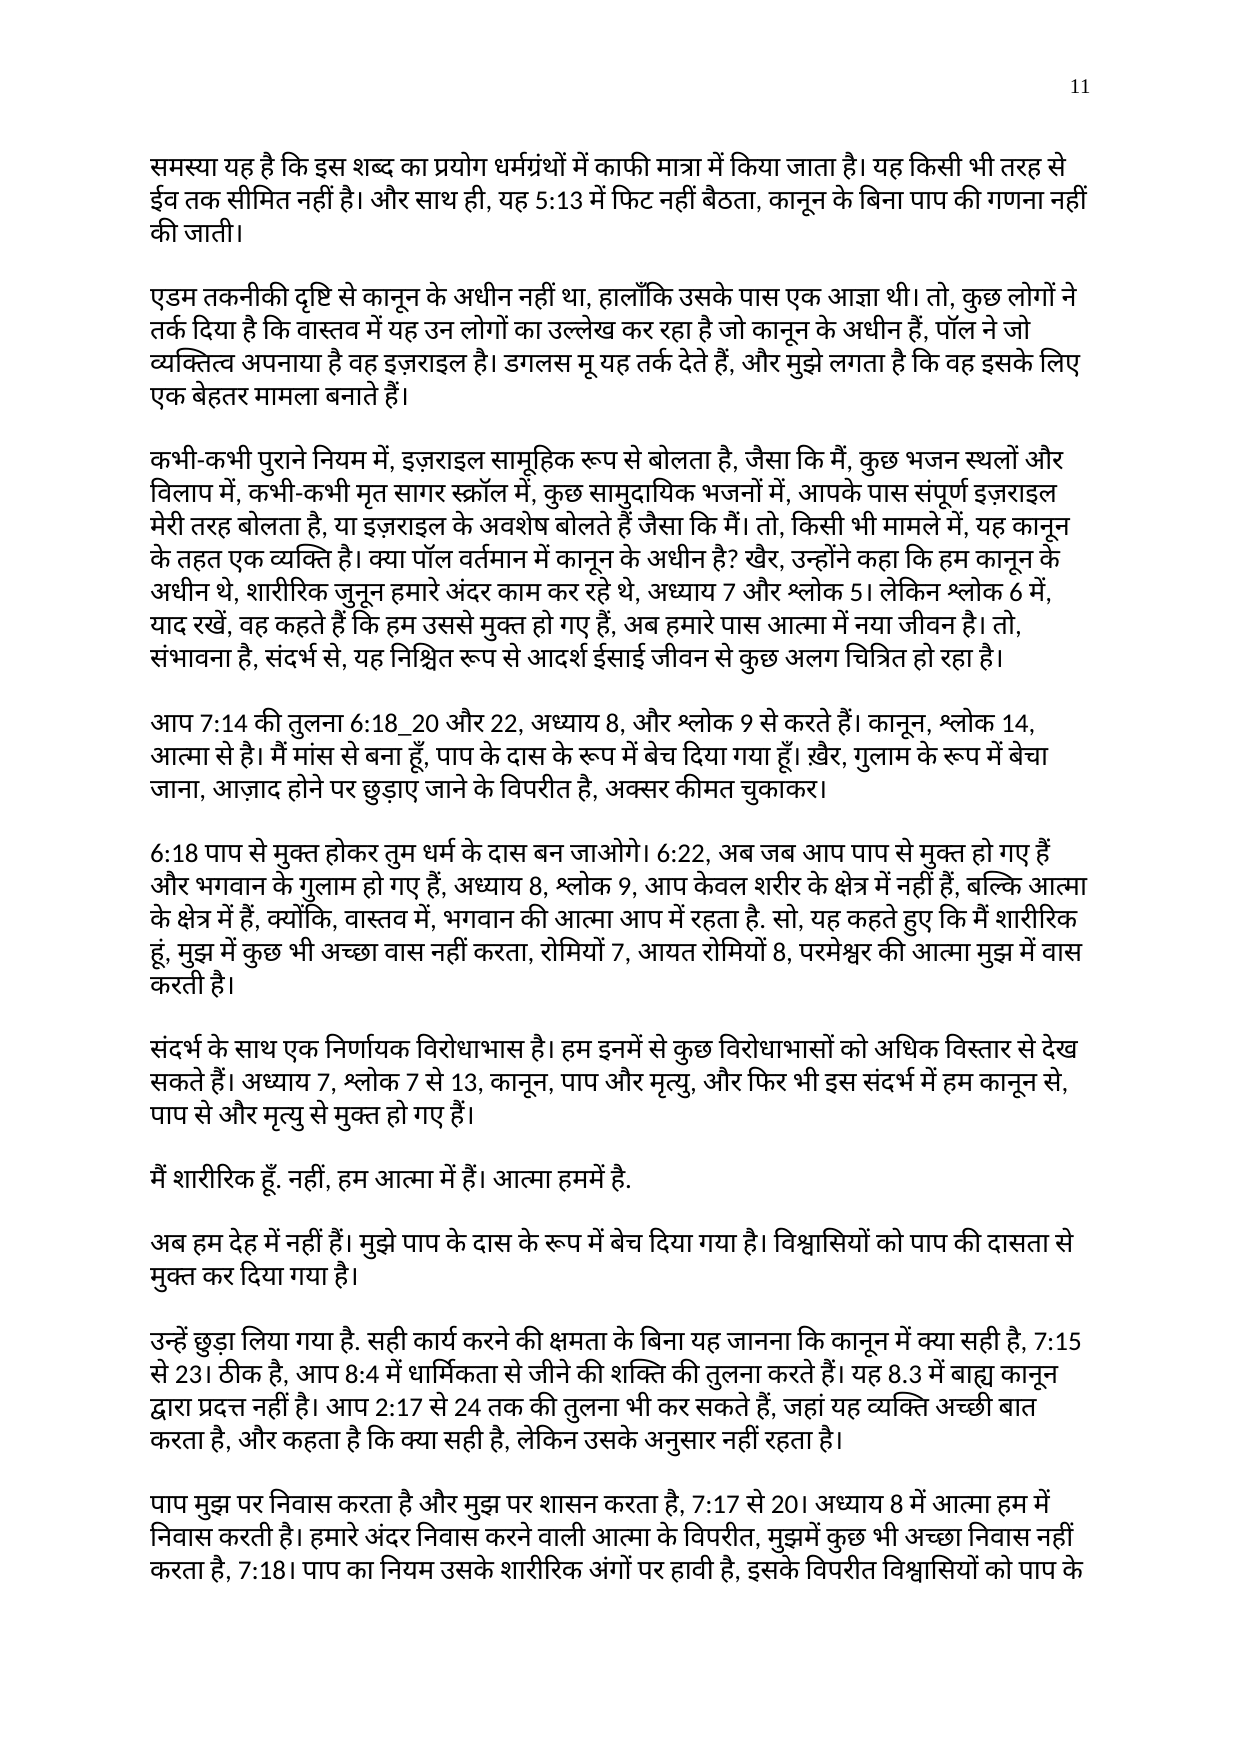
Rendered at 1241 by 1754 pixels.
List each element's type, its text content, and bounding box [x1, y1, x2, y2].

text संदर्भ के साथ एक निर्णायक विरोधाभास है। हम इनमें से कुछ विरोधाभासों को अधिक विस्तार से देख सकते हैं। अध्याय 7, श्लोक 7 से 13, कानून, पाप और मृत्यु, और फिर भी इस संदर्भ में हम कानून से, पाप से और मृत्यु से मुक्त हो गए हैं। [150, 1032, 1090, 1131]
text समस्या यह है कि इस शब्द का प्रयोग धर्मग्रंथों में काफी मात्रा में किया जाता है। यह किसी भी तरह से ईव तक सीमित नहीं है। और साथ ही, यह 5:13 में फिट नहीं बैठता, कानून के बिना पाप की गणना नहीं की जाती। [150, 150, 1090, 249]
text कभी-कभी पुराने नियम में, इज़राइल सामूहिक रूप से बोलता है, जैसा कि मैं, कुछ भजन स्थलों और विलाप में, कभी-कभी मृत सागर स्क्रॉल में, कुछ सामुदायिक भजनों में, आपके पास संपूर्ण इज़राइल मेरी तरह बोलता है, या इज़राइल के अवशेष बोलते हैं जैसा कि मैं। तो, किसी भी मामले में, यह कानून के तहत एक व्यक्ति है। क्या पॉल वर्तमान में कानून के अधीन है? खैर, उन्होंने कहा कि हम कानून के अधीन थे, शारीरिक जुनून हमारे अंदर काम कर रहे थे, अध्याय 7 और श्लोक 5। लेकिन श्लोक 6 में, याद रखें, वह कहते हैं कि हम उससे मुक्त हो गए हैं, अब हमारे पास आत्मा में नया जीवन है। तो, संभावना है, संदर्भ से, यह निश्चित रूप से आदर्श ईसाई जीवन से कुछ अलग चित्रित हो रहा है। [150, 443, 1090, 674]
text एडम तकनीकी दृष्टि से कानून के अधीन नहीं था, हालाँकि उसके पास एक आज्ञा थी। तो, कुछ लोगों ने तर्क दिया है कि वास्तव में यह उन लोगों का उल्लेख कर रहा है जो कानून के अधीन हैं, पॉल ने जो व्यक्तित्व अपनाया है वह इज़राइल है। डगलस मू यह तर्क देते हैं, और मुझे लगता है कि वह इसके लिए एक बेहतर मामला बनाते हैं। [150, 280, 1090, 412]
text 6:18 पाप से मुक्त होकर तुम धर्म के दास बन जाओगे। 6:22, अब जब आप पाप से मुक्त हो गए हैं और भगवान के गुलाम हो गए हैं, अध्याय 8, श्लोक 9, आप केवल शरीर के क्षेत्र में नहीं हैं, बल्कि आत्मा के क्षेत्र में हैं, क्योंकि, वास्तव में, भगवान की आत्मा आप में रहता है. सो, यह कहते हुए कि मैं शारीरिक हूं, मुझ में कुछ भी अच्छा वास नहीं करता, रोमियों 7, आयत रोमियों 8, परमेश्वर की आत्मा मुझ में वास करती है। [150, 836, 1090, 1001]
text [150, 1487, 1090, 1586]
text उन्हें छुड़ा लिया गया है. सही कार्य करने की क्षमता के बिना यह जानना कि कानून में क्या सही है, 7:15 से 23। ठीक है, आप 8:4 में धार्मिकता से जीने की शक्ति की तुलना करते हैं। यह 8.3 में बाह्य कानून द्वारा प्रदत्त नहीं है। आप 2:17 से 24 तक की तुलना भी कर सकते हैं, जहां यह व्यक्ति अच्छी बात करता है, और कहता है कि क्या सही है, लेकिन उसके अनुसार नहीं रहता है। [150, 1324, 1090, 1456]
text मैं शारीरिक हूँ. नहीं, हम आत्मा में हैं। आत्मा हममें है. [150, 1162, 1090, 1195]
text अब हम देह में नहीं हैं। मुझे पाप के दास के रूप में बेच दिया गया है। विश्वासियों को पाप की दासता से मुक्त कर दिया गया है। [150, 1227, 1090, 1293]
text आप 7:14 की तुलना 6:18_20 और 22, अध्याय 8, और श्लोक 9 से करते हैं। कानून, श्लोक 14, आत्मा से है। मैं मांस से बना हूँ, पाप के दास के रूप में बेच दिया गया हूँ। ख़ैर, गुलाम के रूप में बेचा जाना, आज़ाद होने पर छुड़ाए जाने के विपरीत है, अक्सर कीमत चुकाकर। [150, 706, 1090, 805]
